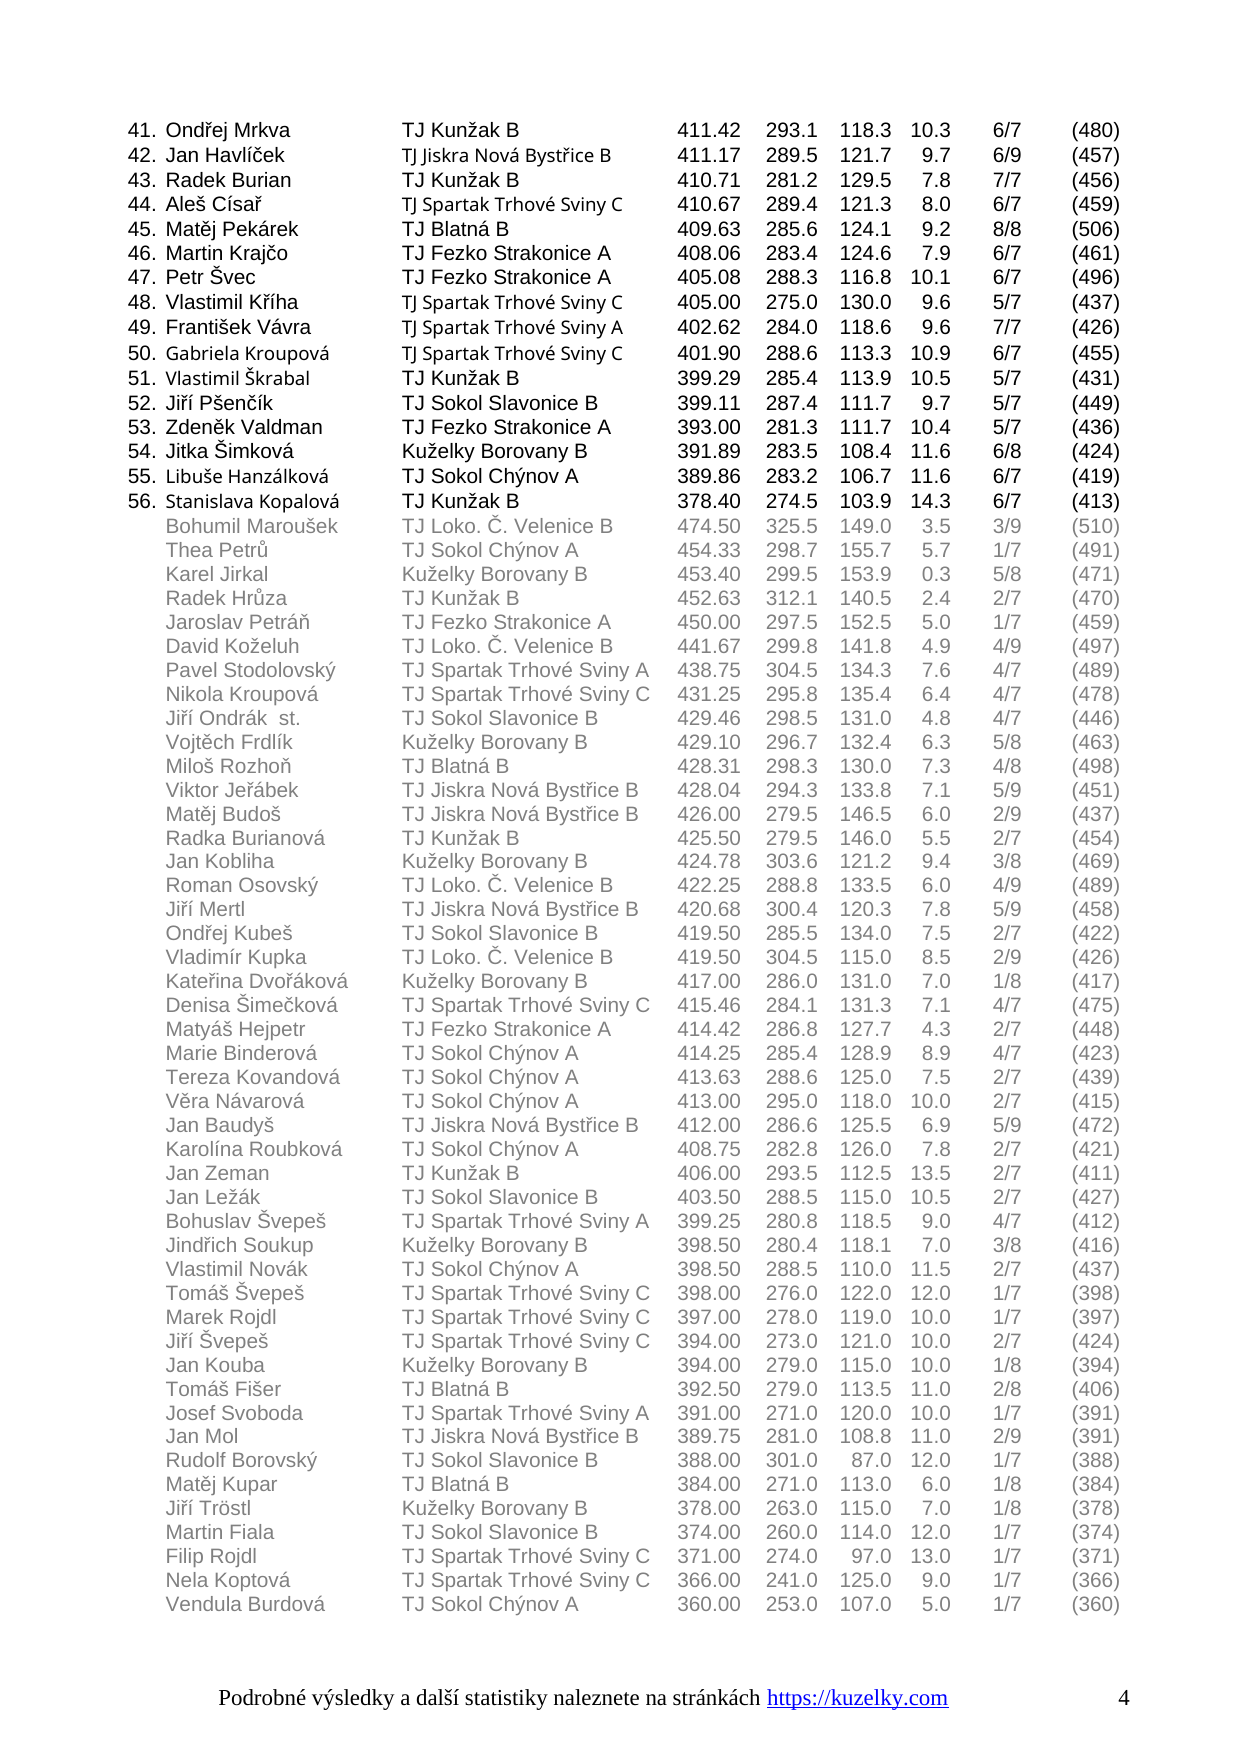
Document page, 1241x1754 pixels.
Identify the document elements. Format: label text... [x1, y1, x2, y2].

text Matyáš Hejpetr TJ Fezko Strakonice A 414.42 286.8 127.7 4.3 2/7 (448) [106, 1017, 1134, 1041]
text Filip Rojdl TJ Spartak Trhové Sviny C 371.00 274.0 97.0 13.0 1/7 (371) [106, 1544, 1134, 1568]
text Jan Zeman TJ Kunžak B 406.00 293.5 112.5 13.5 2/7 (411) [106, 1161, 1134, 1185]
text Jan Kouba Kuželky Borovany B 394.00 279.0 115.0 10.0 1/8 (394) [106, 1352, 1134, 1376]
text Radek Hrůza TJ Kunžak B 452.63 312.1 140.5 2.4 2/7 (470) [106, 586, 1134, 610]
text Tereza Kovandová TJ Sokol Chýnov A 413.63 288.6 125.0 7.5 2/7 (439) [106, 1065, 1134, 1089]
text Jiří Ondrák st. TJ Sokol Slavonice B 429.46 298.5 131.0 4.8 4/7 (446) [106, 706, 1134, 729]
text Vendula Burdová TJ Sokol Chýnov A 360.00 253.0 107.0 5.0 1/7 (360) [106, 1592, 1134, 1616]
text Jan Baudyš TJ Jiskra Nová Bystřice B 412.00 286.6 125.5 6.9 5/9 (472) [106, 1113, 1134, 1137]
text 50. Gabriela Kroupová TJ Spartak Trhové Sviny C 401.90 288.6 113.3 10.9 6/7 (455) [106, 340, 1134, 366]
text Ondřej Kubeš TJ Sokol Slavonice B 419.50 285.5 134.0 7.5 2/7 (422) [106, 921, 1134, 945]
text Nikola Kroupová TJ Spartak Trhové Sviny C 431.25 295.8 135.4 6.4 4/7 (478) [106, 682, 1134, 706]
text Jindřich Soukup Kuželky Borovany B 398.50 280.4 118.1 7.0 3/8 (416) [106, 1233, 1134, 1257]
text Viktor Jeřábek TJ Jiskra Nová Bystřice B 428.04 294.3 133.8 7.1 5/9 (451) [106, 777, 1134, 801]
text Bohuslav Švepeš TJ Spartak Trhové Sviny A 399.25 280.8 118.5 9.0 4/7 (412) [106, 1209, 1134, 1233]
text Tomáš Fišer TJ Blatná B 392.50 279.0 113.5 11.0 2/8 (406) [106, 1376, 1134, 1400]
text Denisa Šimečková TJ Spartak Trhové Sviny C 415.46 284.1 131.3 7.1 4/7 (475) [106, 993, 1134, 1017]
text Rudolf Borovský TJ Sokol Slavonice B 388.00 301.0 87.0 12.0 1/7 (388) [106, 1448, 1134, 1472]
text Vlastimil Novák TJ Sokol Chýnov A 398.50 288.5 110.0 11.5 2/7 (437) [106, 1257, 1134, 1281]
text 46. Martin Krajčo TJ Fezko Strakonice A 408.06 283.4 124.6 7.9 6/7 (461) [106, 241, 1134, 265]
text Radka Burianová TJ Kunžak B 425.50 279.5 146.0 5.5 2/7 (454) [106, 825, 1134, 849]
text Jan Ležák TJ Sokol Slavonice B 403.50 288.5 115.0 10.5 2/7 (427) [106, 1185, 1134, 1209]
text Miloš Rozhoň TJ Blatná B 428.31 298.3 130.0 7.3 4/8 (498) [106, 753, 1134, 777]
text 56. Stanislava Kopalová TJ Kunžak B 378.40 274.5 103.9 14.3 6/7 (413) [106, 488, 1134, 514]
text 41. Ondřej Mrkva TJ Kunžak B 411.42 293.1 118.3 10.3 6/7 (480) [106, 118, 1134, 142]
text David Koželuh TJ Loko. Č. Velenice B 441.67 299.8 141.8 4.9 4/9 (497) [106, 634, 1134, 658]
text 43. Radek Burian TJ Kunžak B 410.71 281.2 129.5 7.8 7/7 (456) [106, 168, 1134, 192]
text 51. Vlastimil Škrabal TJ Kunžak B 399.29 285.4 113.9 10.5 5/7 (431) [106, 366, 1134, 391]
text 55. Libuše Hanzálková TJ Sokol Chýnov A 389.86 283.2 106.7 11.6 6/7 (419) [106, 463, 1134, 488]
text Věra Návarová TJ Sokol Chýnov A 413.00 295.0 118.0 10.0 2/7 (415) [106, 1089, 1134, 1113]
text Martin Fiala TJ Sokol Slavonice B 374.00 260.0 114.0 12.0 1/7 (374) [106, 1520, 1134, 1544]
text 54. Jitka Šimková Kuželky Borovany B 391.89 283.5 108.4 11.6 6/8 (424) [106, 439, 1134, 463]
text Bohumil Maroušek TJ Loko. Č. Velenice B 474.50 325.5 149.0 3.5 3/9 (510) [106, 514, 1134, 538]
text Roman Osovský TJ Loko. Č. Velenice B 422.25 288.8 133.5 6.0 4/9 (489) [106, 873, 1134, 897]
text Marie Binderová TJ Sokol Chýnov A 414.25 285.4 128.9 8.9 4/7 (423) [106, 1041, 1134, 1065]
text Pavel Stodolovský TJ Spartak Trhové Sviny A 438.75 304.5 134.3 7.6 4/7 (489) [106, 658, 1134, 682]
text Marek Rojdl TJ Spartak Trhové Sviny C 397.00 278.0 119.0 10.0 1/7 (397) [106, 1304, 1134, 1328]
text 44. Aleš Císař TJ Spartak Trhové Sviny C 410.67 289.4 121.3 8.0 6/7 (459) [106, 192, 1134, 217]
text 52. Jiří Pšenčík TJ Sokol Slavonice B 399.11 287.4 111.7 9.7 5/7 (449) [106, 391, 1134, 415]
text Kateřina Dvořáková Kuželky Borovany B 417.00 286.0 131.0 7.0 1/8 (417) [106, 969, 1134, 993]
text Jiří Tröstl Kuželky Borovany B 378.00 263.0 115.0 7.0 1/8 (378) [106, 1496, 1134, 1520]
text 48. Vlastimil Kříha TJ Spartak Trhové Sviny C 405.00 275.0 130.0 9.6 5/7 (437) [106, 289, 1134, 314]
text Jaroslav Petráň TJ Fezko Strakonice A 450.00 297.5 152.5 5.0 1/7 (459) [106, 610, 1134, 634]
text Jiří Mertl TJ Jiskra Nová Bystřice B 420.68 300.4 120.3 7.8 5/9 (458) [106, 897, 1134, 921]
text Karolína Roubková TJ Sokol Chýnov A 408.75 282.8 126.0 7.8 2/7 (421) [106, 1137, 1134, 1161]
text Karel Jirkal Kuželky Borovany B 453.40 299.5 153.9 0.3 5/8 (471) [106, 562, 1134, 586]
text Vladimír Kupka TJ Loko. Č. Velenice B 419.50 304.5 115.0 8.5 2/9 (426) [106, 945, 1134, 969]
text Vojtěch Frdlík Kuželky Borovany B 429.10 296.7 132.4 6.3 5/8 (463) [106, 729, 1134, 753]
text Nela Koptová TJ Spartak Trhové Sviny C 366.00 241.0 125.0 9.0 1/7 (366) [106, 1568, 1134, 1592]
text 47. Petr Švec TJ Fezko Strakonice A 405.08 288.3 116.8 10.1 6/7 (496) [106, 265, 1134, 289]
text Thea Petrů TJ Sokol Chýnov A 454.33 298.7 155.7 5.7 1/7 (491) [106, 538, 1134, 562]
text Matěj Kupar TJ Blatná B 384.00 271.0 113.0 6.0 1/8 (384) [106, 1472, 1134, 1496]
text Matěj Budoš TJ Jiskra Nová Bystřice B 426.00 279.5 146.5 6.0 2/9 (437) [106, 801, 1134, 825]
text Tomáš Švepeš TJ Spartak Trhové Sviny C 398.00 276.0 122.0 12.0 1/7 (398) [106, 1281, 1134, 1304]
text Jan Kobliha Kuželky Borovany B 424.78 303.6 121.2 9.4 3/8 (469) [106, 849, 1134, 873]
text Jiří Švepeš TJ Spartak Trhové Sviny C 394.00 273.0 121.0 10.0 2/7 (424) [106, 1328, 1134, 1352]
text Josef Svoboda TJ Spartak Trhové Sviny A 391.00 271.0 120.0 10.0 1/7 (391) [106, 1400, 1134, 1424]
text 53. Zdeněk Valdman TJ Fezko Strakonice A 393.00 281.3 111.7 10.4 5/7 (436) [106, 415, 1134, 439]
text 42. Jan Havlíček TJ Jiskra Nová Bystřice B 411.17 289.5 121.7 9.7 6/9 (457) [106, 142, 1134, 168]
text Jan Mol TJ Jiskra Nová Bystřice B 389.75 281.0 108.8 11.0 2/9 (391) [106, 1424, 1134, 1448]
text 45. Matěj Pekárek TJ Blatná B 409.63 285.6 124.1 9.2 8/8 (506) [106, 217, 1134, 241]
text 49. František Vávra TJ Spartak Trhové Sviny A 402.62 284.0 118.6 9.6 7/7 (426) [106, 314, 1134, 340]
